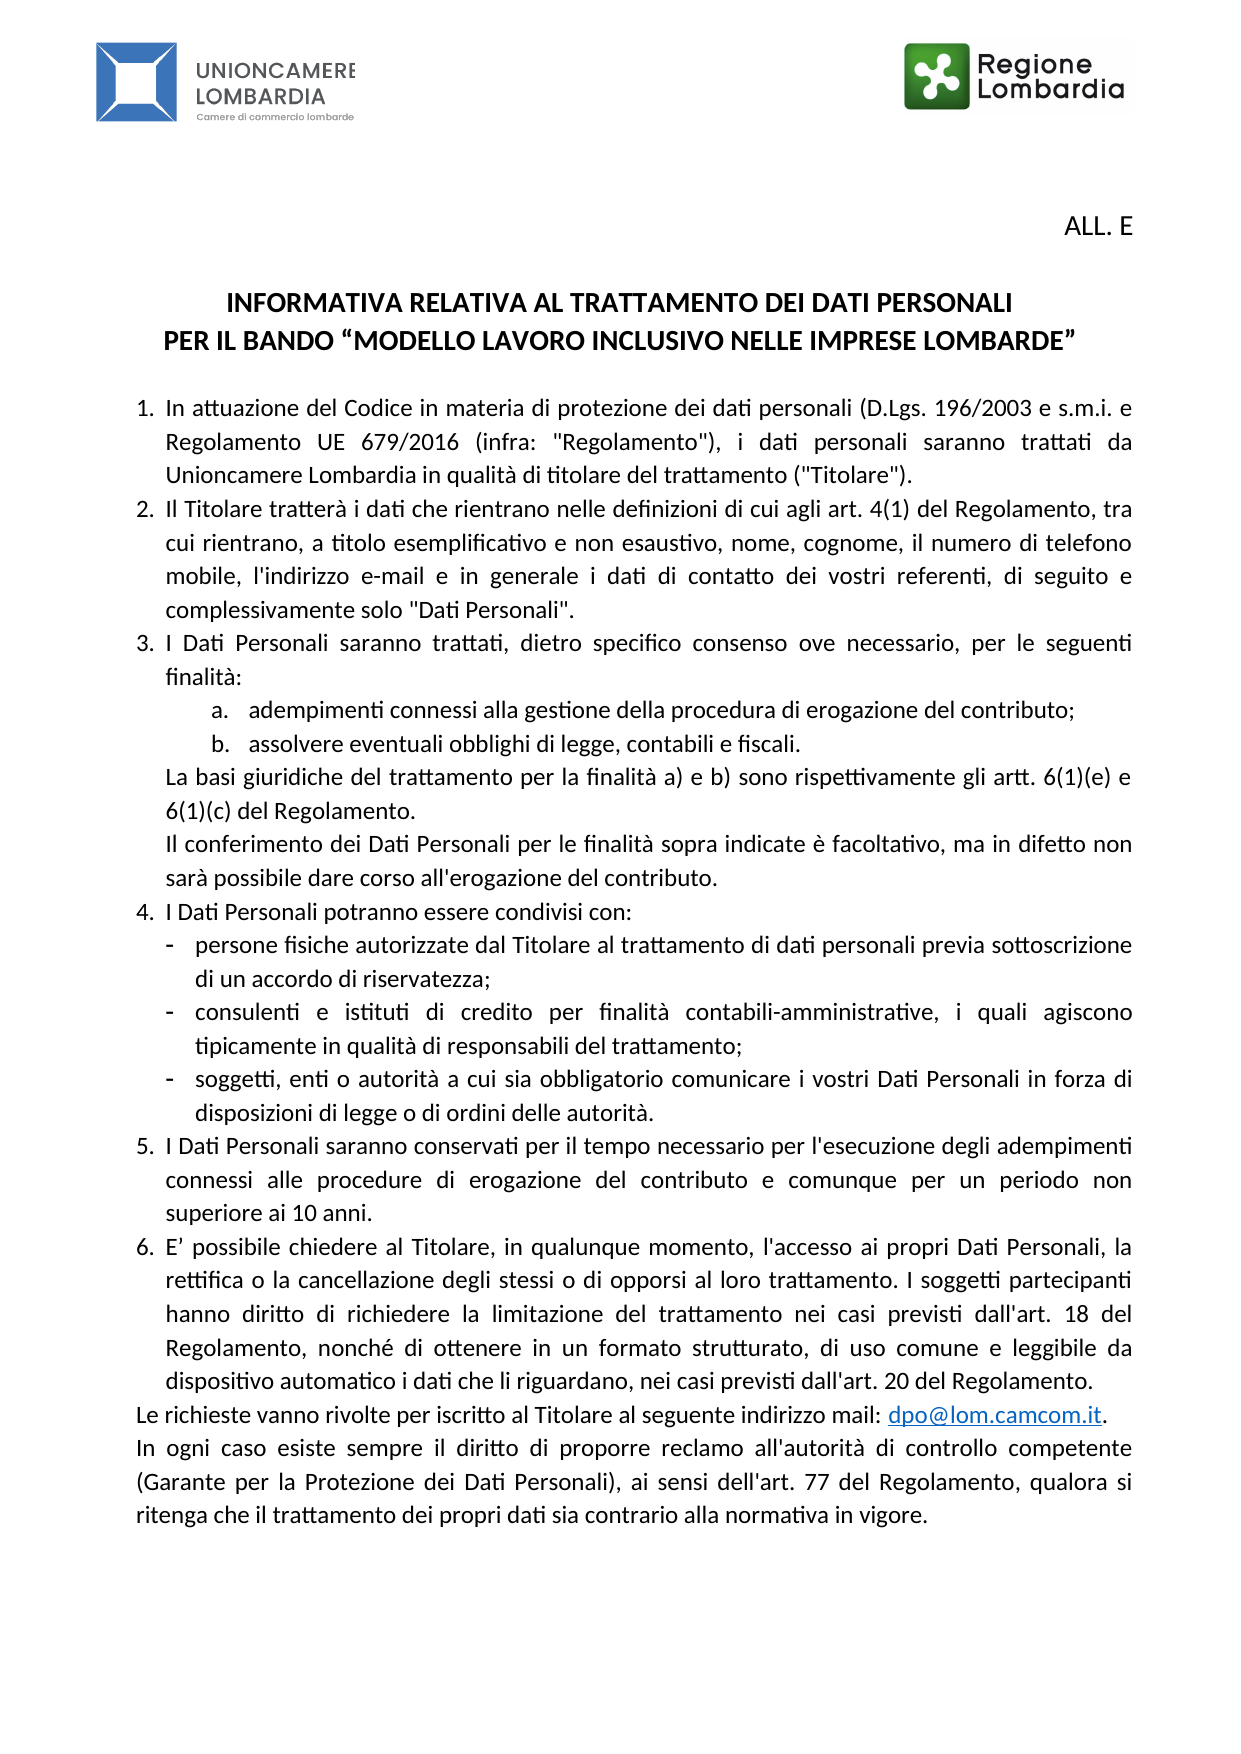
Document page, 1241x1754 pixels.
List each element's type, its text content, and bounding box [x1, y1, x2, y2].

text ALL. E [106, 207, 1133, 242]
list In attuazione del Codice in materia di protezione dei dati personali (D.Lgs. 196/2003 e s.m.i. e Regolamento UE 679/2016 (infra: "Regolamento"), i dati personali saranno trattati da Unioncamere Lombardia in qualità di titolare del trattamento ("Titolare"). [136, 392, 1134, 490]
list I Dati Personali saranno trattati, dietro specifico consenso ove necessario, per le seguenti finalità: [136, 627, 1134, 691]
text Il conferimento dei Dati Personali per le finalità sopra indicate è facoltativo, ma in difetto non sarà possibile dare corso all'erogazione del contributo. [165, 828, 1134, 893]
text La basi giuridiche del trattamento per la finalità a) e b) sono rispettivamente gli artt. 6(1)(e) e 6(1)(c) del Regolamento. [165, 761, 1134, 826]
list soggetti, enti o autorità a cui sia obbligatorio comunicare i vostri Dati Personali in forza di disposizioni di legge o di ordini delle autorità. [165, 1063, 1134, 1127]
list adempimenti connessi alla gestione della procedura di erogazione del contributo; [211, 694, 1134, 725]
picture [95, 42, 355, 121]
list persone fisiche autorizzate dal Titolare al trattamento di dati personali previa sottoscrizione di un accordo di riservatezza; [165, 929, 1134, 993]
text Le richieste vanno rivolte per iscritto al Titolare al seguente indirizzo mail: dpo@lom.camcom.it. [136, 1399, 1134, 1429]
text INFORMATIVA RELATIVA AL TRATTAMENTO DEI DATI PERSONALI [106, 284, 1133, 319]
text PER IL BANDO “MODELLO LAVORO INCLUSIVO NELLE IMPRESE LOMBARDE” [106, 322, 1134, 358]
text In ogni caso esiste sempre il diritto di proporre reclamo all'autorità di controllo competente (Garante per la Protezione dei Dati Personali), ai sensi dell'art. 77 del Regolamento, qualora si ritenga che il trattamento dei propri dati sia contrario alla normativa in vigore. [136, 1432, 1134, 1530]
list assolvere eventuali obblighi di legge, contabili e fiscali. [211, 728, 1134, 758]
list I Dati Personali potranno essere condivisi con: [136, 896, 1134, 926]
list Il Titolare tratterà i dati che rientrano nelle definizioni di cui agli art. 4(1) del Regolamento, tra cui rientrano, a titolo esemplificativo e non esaustivo, nome, cognome, il numero di telefono mobile, l'indirizzo e-mail e in generale i dati di contatto dei vostri referenti, di seguito e complessivamente solo "Dati Personali". [136, 493, 1134, 624]
list consulenti e istituti di credito per finalità contabili-amministrative, i quali agiscono tipicamente in qualità di responsabili del trattamento; [165, 996, 1134, 1060]
picture [900, 36, 1134, 115]
list I Dati Personali saranno conservati per il tempo necessario per l'esecuzione degli adempimenti connessi alle procedure di erogazione del contributo e comunque per un periodo non superiore ai 10 anni. [136, 1130, 1134, 1228]
list E’ possibile chiedere al Titolare, in qualunque momento, l'accesso ai propri Dati Personali, la rettifica o la cancellazione degli stessi o di opporsi al loro trattamento. I soggetti partecipanti hanno diritto di richiedere la limitazione del trattamento nei casi previsti dall'art. 18 del Regolamento, nonché di ottenere in un formato strutturato, di uso comune e leggibile da dispositivo automatico i dati che li riguardano, nei casi previsti dall'art. 20 del Regolamento. [136, 1231, 1134, 1396]
